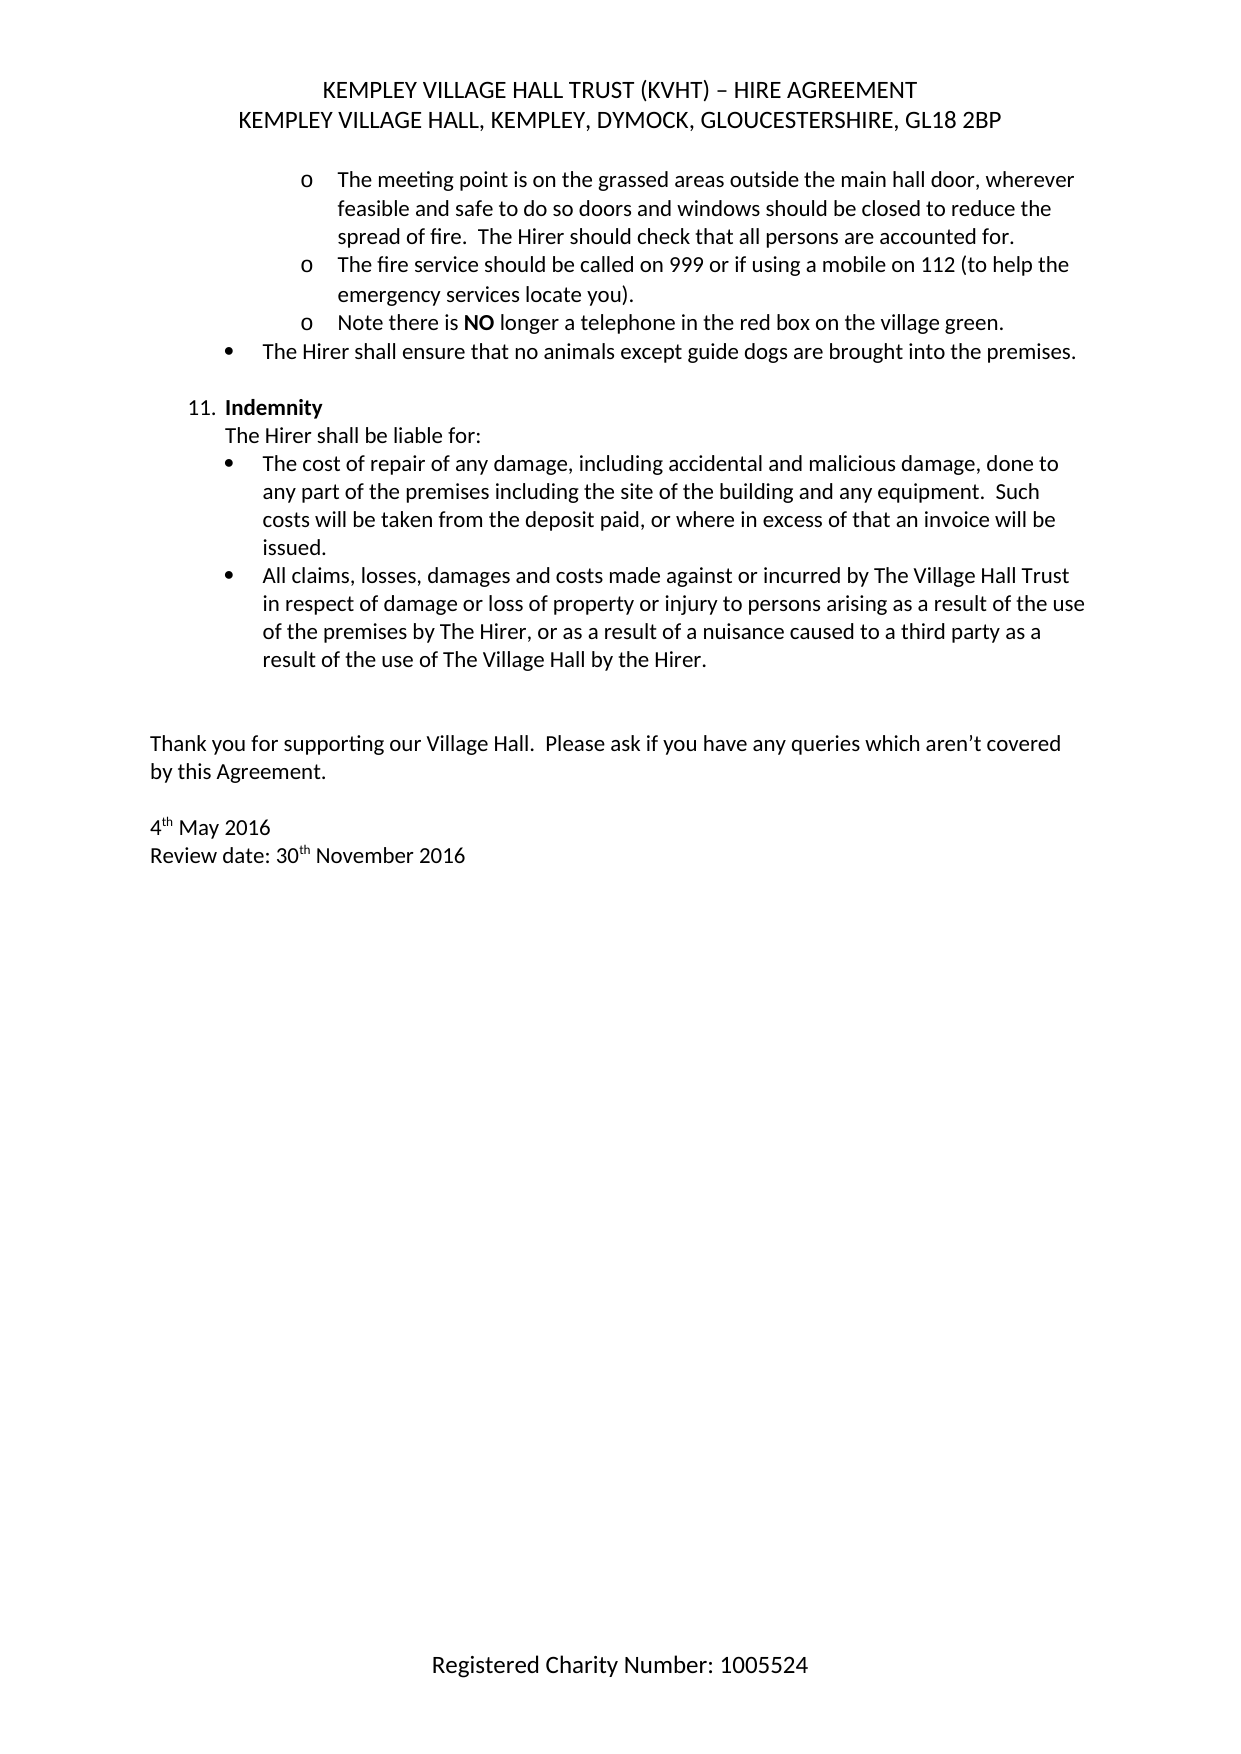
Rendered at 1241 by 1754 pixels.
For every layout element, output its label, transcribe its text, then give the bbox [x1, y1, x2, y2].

list The Hirer shall ensure that no animals except guide dogs are brought into the premises. [225, 337, 1090, 365]
text Review date: 30th November 2016 [150, 841, 1090, 869]
list The Hirer shall be liable for: [225, 421, 1090, 449]
text Thank you for supporting our Village Hall. Please ask if you have any queries which aren’t covered by this Agreement. [150, 729, 1090, 785]
list Indemnity [187, 393, 1090, 421]
list The fire service should be called on 999 or if using a mobile on 112 (to help the emergency services locate you). [300, 251, 1090, 308]
list Note there is NO longer a telephone in the red box on the village green. [300, 308, 1090, 337]
list The meeting point is on the grassed areas outside the main hall door, wherever feasible and safe to do so doors and windows should be closed to reduce the spread of fire. The Hirer should check that all persons are accounted for. [300, 165, 1090, 251]
list The cost of repair of any damage, including accidental and malicious damage, done to any part of the premises including the site of the building and any equipment. Such costs will be taken from the deposit paid, or where in excess of that an invoice will be issued. [225, 449, 1090, 561]
text 4th May 2016 [150, 813, 1090, 841]
list All claims, losses, damages and costs made against or incurred by The Village Hall Trust in respect of damage or loss of property or injury to persons arising as a result of the use of the premises by The Hirer, or as a result of a nuisance caused to a third party as a result of the use of The Village Hall by the Hirer. [225, 561, 1090, 673]
